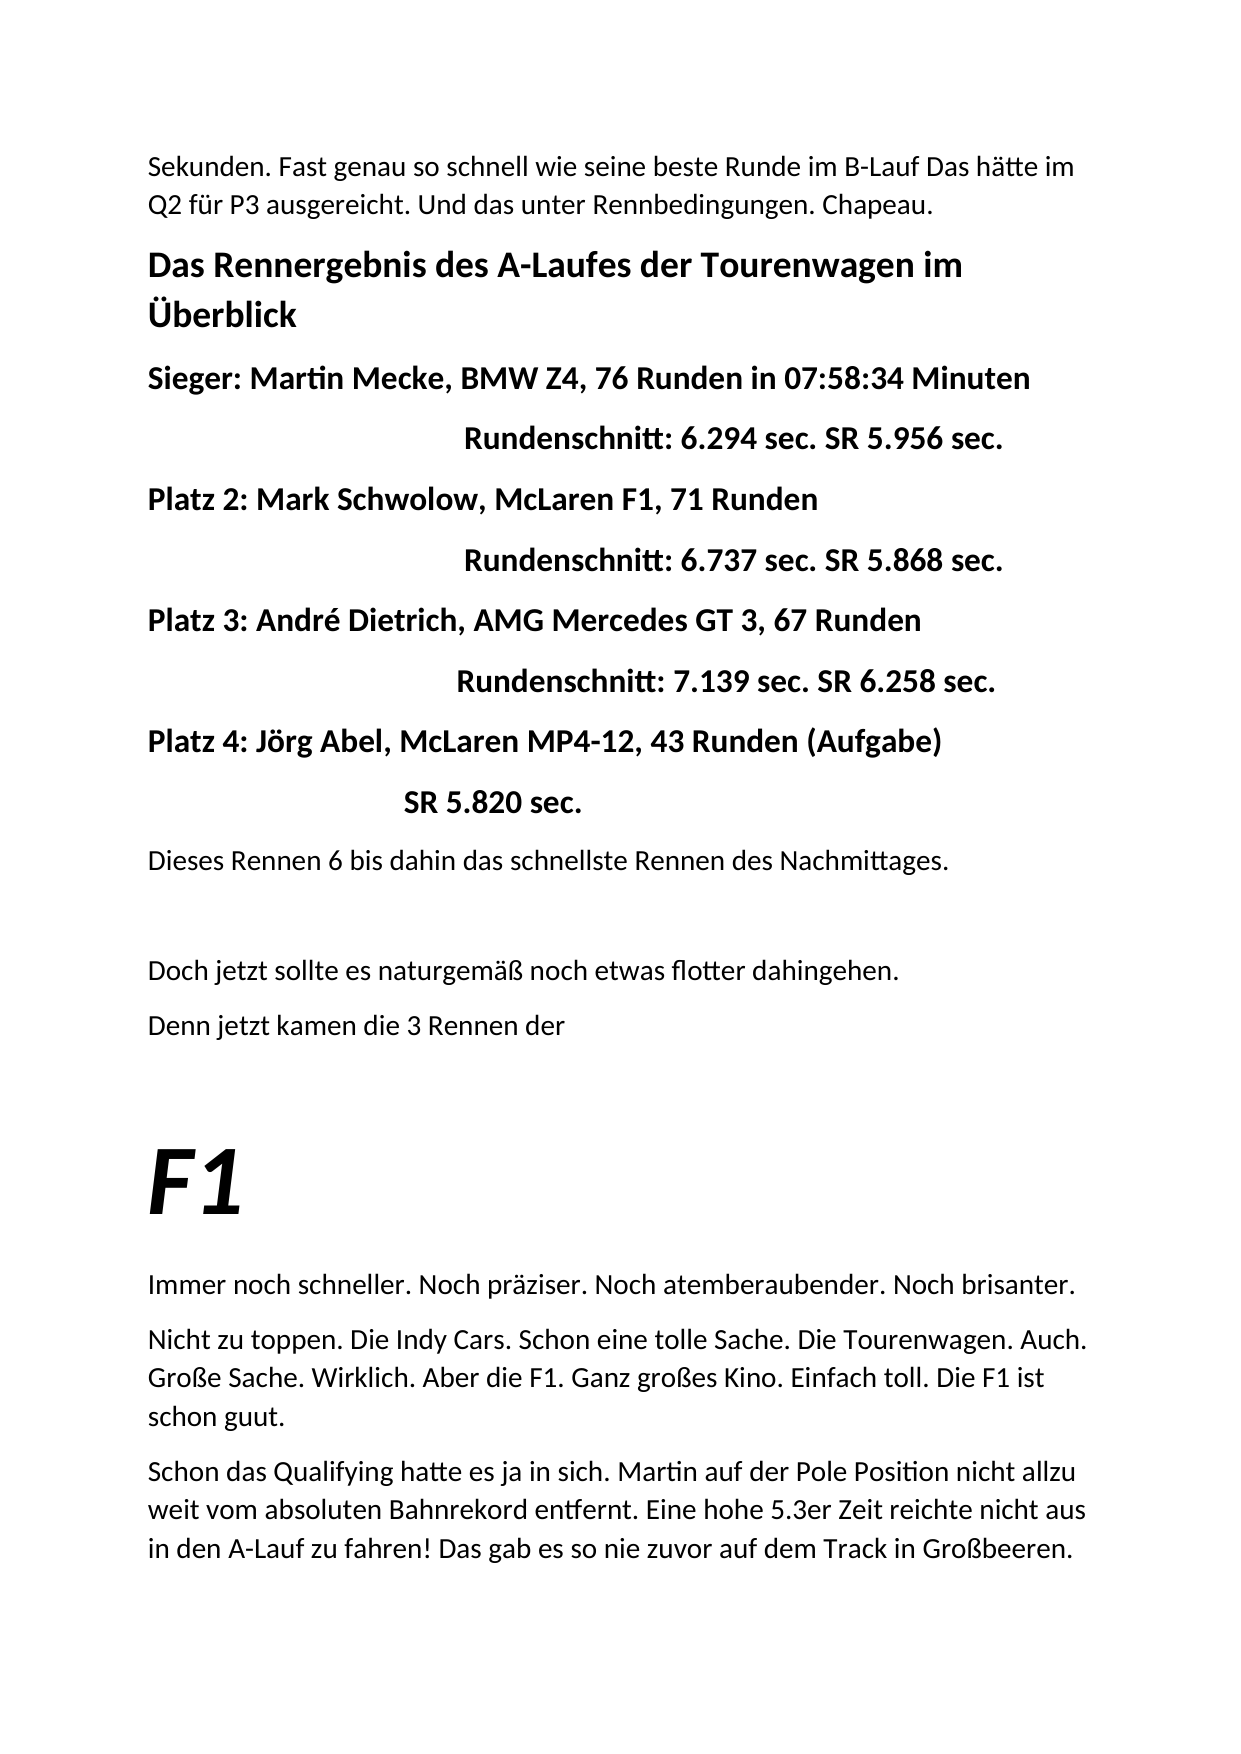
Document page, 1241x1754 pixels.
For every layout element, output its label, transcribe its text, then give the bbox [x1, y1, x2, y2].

text Platz 4: Jörg Abel, McLaren MP4-12, 43 Runden (Aufgabe) [148, 721, 1093, 761]
text Rundenschnitt: 6.737 sec. SR 5.868 sec. [148, 539, 1093, 579]
text Platz 2: Mark Schwolow, McLaren F1, 71 Runden [148, 478, 1093, 519]
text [148, 1453, 1093, 1565]
text Platz 3: André Dietrich, AMG Mercedes GT 3, 67 Runden [148, 599, 1093, 640]
text SR 5.820 sec. [148, 781, 1093, 822]
text Nicht zu toppen. Die Indy Cars. Schon eine tolle Sache. Die Tourenwagen. Auch. Große Sache. Wirklich. Aber die F1. Ganz großes Kino. Einfach toll. Die F1 ist schon guut. [148, 1321, 1093, 1433]
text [148, 148, 1093, 222]
text Immer noch schneller. Noch präziser. Noch atemberaubender. Noch brisanter. [148, 1266, 1093, 1301]
text F1 [148, 1117, 1093, 1239]
text Dieses Rennen 6 bis dahin das schnellste Rennen des Nachmittages. [148, 842, 1093, 877]
text Doch jetzt sollte es naturgemäß noch etwas flotter dahingehen. [148, 952, 1093, 988]
text Denn jetzt kamen die 3 Rennen der [148, 1007, 1093, 1043]
text Rundenschnitt: 6.294 sec. SR 5.956 sec. [148, 417, 1093, 458]
text Sieger: Martin Mecke, BMW Z4, 76 Runden in 07:58:34 Minuten [148, 357, 1093, 397]
text Rundenschnitt: 7.139 sec. SR 6.258 sec. [148, 660, 1093, 701]
text Das Rennergebnis des A-Laufes der Tourenwagen im Überblick [148, 241, 1093, 336]
